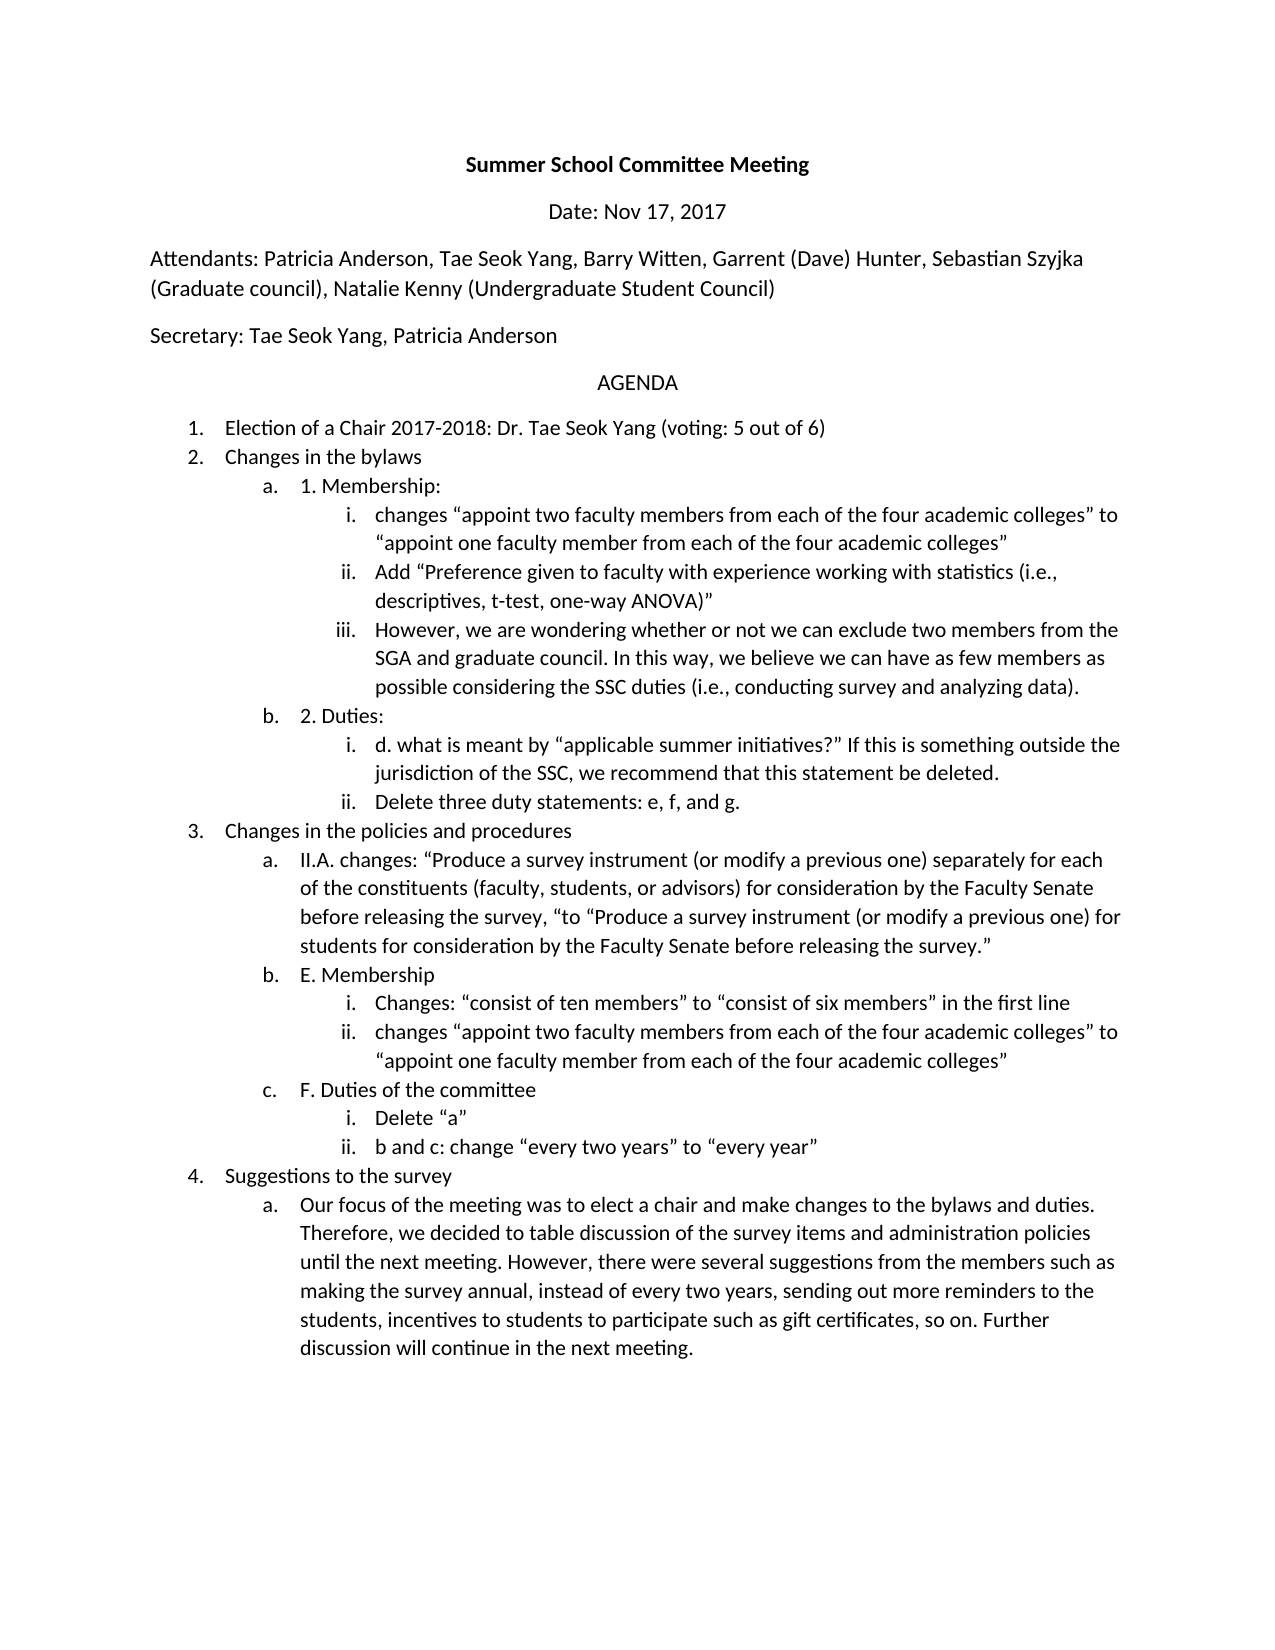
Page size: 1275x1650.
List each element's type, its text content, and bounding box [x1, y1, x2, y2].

list 2. Duties: [262, 702, 1125, 729]
text Date: Nov 17, 2017 [150, 197, 1125, 225]
list Changes: “consist of ten members” to “consist of six members” in the first line [356, 989, 1125, 1016]
list d. what is meant by “applicable summer initiatives?” If this is something outside the jurisdiction of the SSC, we recommend that this statement be deleted. [356, 731, 1125, 786]
list II.A. changes: “Produce a survey instrument (or modify a previous one) separately for each of the constituents (faculty, students, or advisors) for consideration by the Faculty Senate before releasing the survey, “to “Produce a survey instrument (or modify a previous one) for students for consideration by the Faculty Senate before releasing the survey.” [262, 846, 1125, 959]
list E. Membership [262, 961, 1125, 987]
list b and c: change “every two years” to “every year” [356, 1133, 1125, 1160]
list Changes in the bylaws [187, 443, 1125, 470]
list Our focus of the meeting was to elect a chair and make changes to the bylaws and duties. Therefore, we decided to table discussion of the survey items and administration policies until the next meeting. However, there were several suggestions from the members such as making the survey annual, instead of every two years, sending out more reminders to the students, incentives to students to participate such as gift certificates, so on. Further discussion will continue in the next meeting. [262, 1191, 1125, 1361]
text Attendants: Patricia Anderson, Tae Seok Yang, Barry Witten, Garrent (Dave) Hunter, Sebastian Szyjka (Graduate council), Natalie Kenny (Undergraduate Student Council) [150, 244, 1125, 302]
list Suggestions to the survey [187, 1162, 1125, 1189]
list Add “Preference given to faculty with experience working with statistics (i.e., descriptives, t-test, one-way ANOVA)” [356, 558, 1125, 614]
list 1. Membership: [262, 472, 1125, 499]
list Delete three duty statements: e, f, and g. [356, 788, 1125, 815]
list changes “appoint two faculty members from each of the four academic colleges” to “appoint one faculty member from each of the four academic colleges” [356, 501, 1125, 556]
text AGENDA [150, 368, 1125, 396]
list However, we are wondering whether or not we can exclude two members from the SGA and graduate council. In this way, we believe we can have as few members as possible considering the SSC duties (i.e., conducting survey and analyzing data). [356, 616, 1125, 700]
list Changes in the policies and procedures [187, 817, 1125, 844]
list F. Duties of the committee [262, 1076, 1125, 1102]
text Summer School Committee Meeting [150, 150, 1125, 178]
text Secretary: Tae Seok Yang, Patricia Anderson [150, 321, 1125, 349]
list changes “appoint two faculty members from each of the four academic colleges” to “appoint one faculty member from each of the four academic colleges” [356, 1018, 1125, 1074]
list Delete “a” [356, 1104, 1125, 1131]
list Election of a Chair 2017-2018: Dr. Tae Seok Yang (voting: 5 out of 6) [187, 414, 1125, 441]
